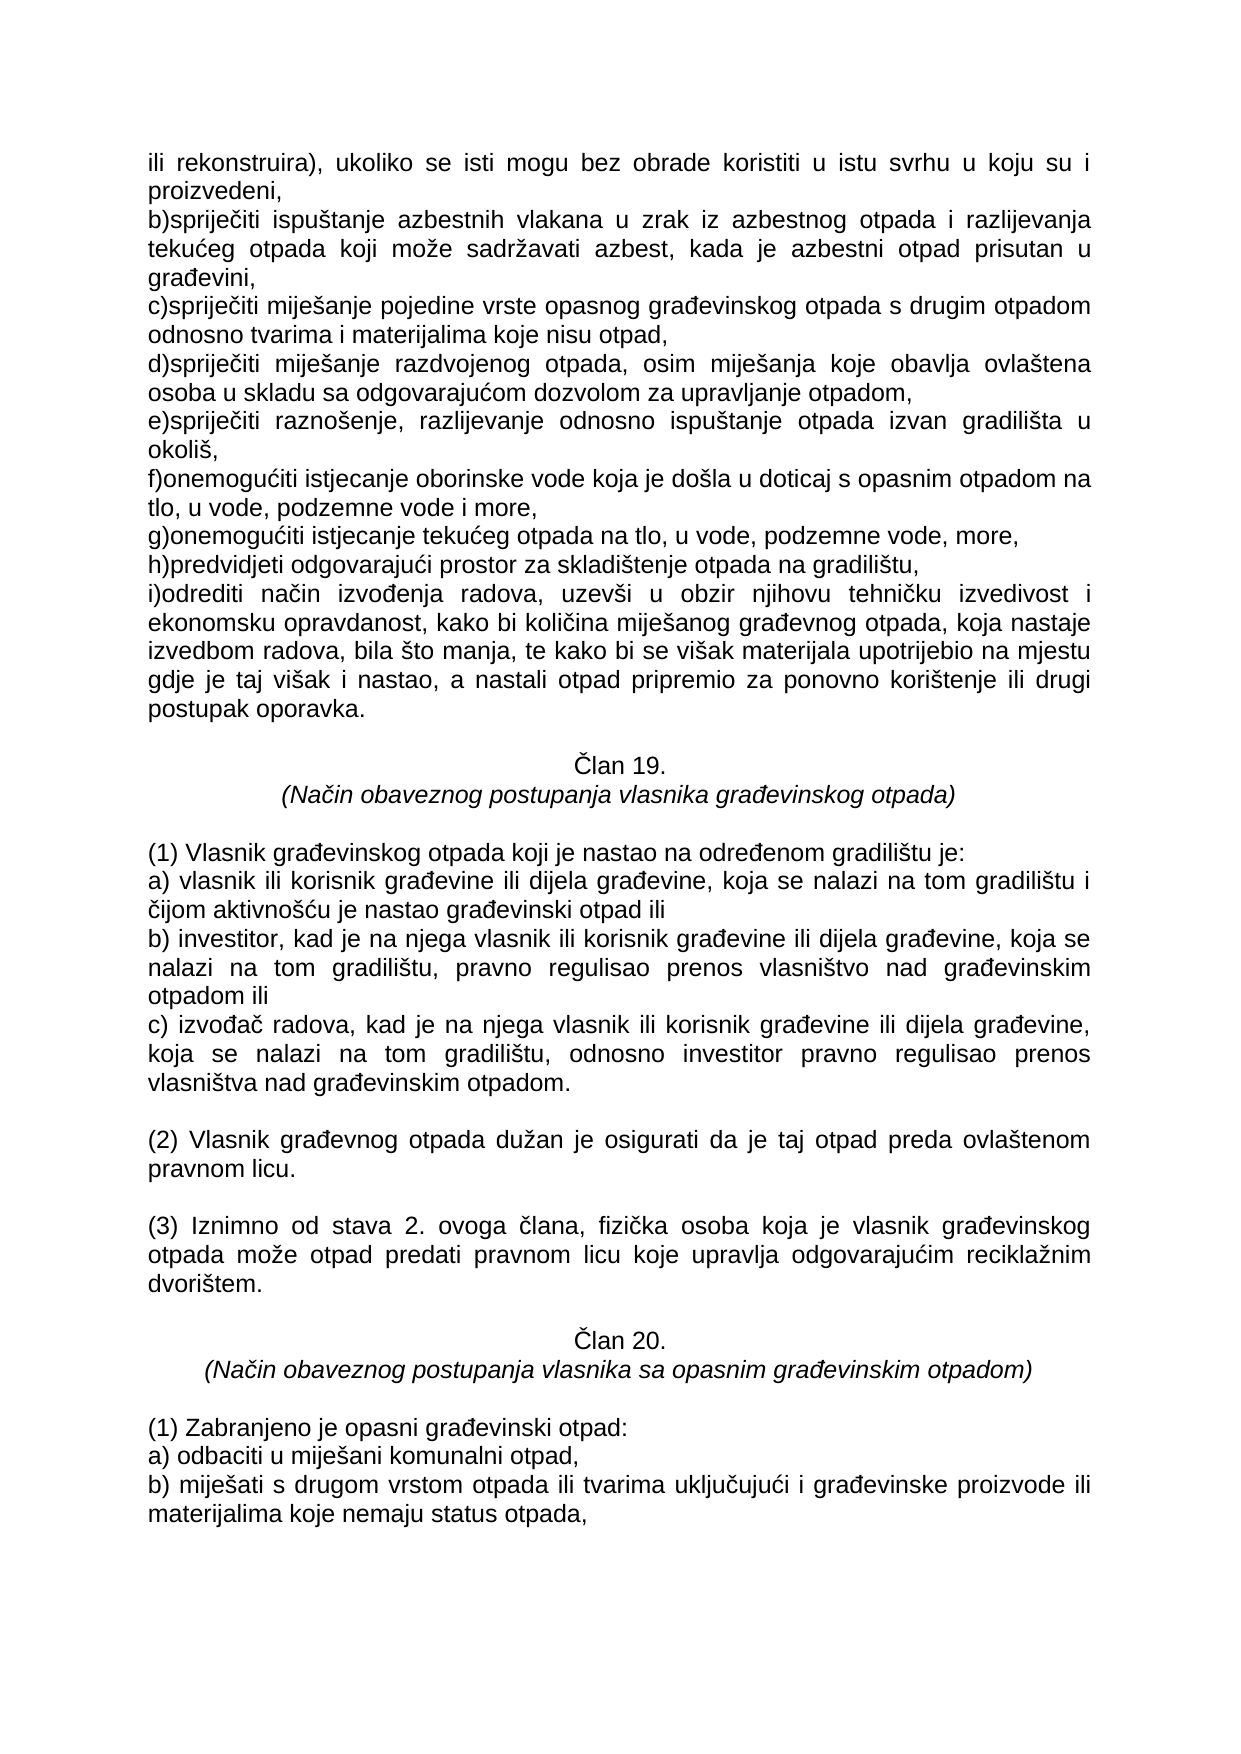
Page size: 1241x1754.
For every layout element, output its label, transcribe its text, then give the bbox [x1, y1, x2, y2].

text d)spriječiti miješanje razdvojenog otpada, osim miješanja koje obavlja ovlaštena osoba u skladu sa odgovarajućom dozvolom za upravljanje otpadom, [148, 349, 1093, 406]
text b)spriječiti ispuštanje azbestnih vlakana u zrak iz azbestnog otpada i razlijevanja tekućeg otpada koji može sadržavati azbest, kada je azbestni otpad prisutan u građevini, [148, 205, 1093, 291]
text b) investitor, kad je na njega vlasnik ili korisnik građevine ili dijela građevine, koja se nalazi na tom gradilištu, pravno regulisao prenos vlasništvo nad građevinskim otpadom ili [148, 924, 1093, 1010]
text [148, 148, 1093, 205]
text g)onemogućiti istjecanje tekućeg otpada na tlo, u vode, podzemne vode, more, [148, 521, 1093, 550]
text (Način obaveznog postupanja vlasnika građevinskog otpada) [148, 780, 1093, 809]
text (1) Vlasnik građevinskog otpada koji je nastao na određenom gradilištu je: [148, 838, 1093, 866]
text b) miješati s drugom vrstom otpada ili tvarima uključujući i građevinske proizvode ili materijalima koje nemaju status otpada, [148, 1470, 1093, 1528]
text a) vlasnik ili korisnik građevine ili dijela građevine, koja se nalazi na tom gradilištu i čijom aktivnošću je nastao građevinski otpad ili [148, 866, 1093, 924]
text c) izvođač radova, kad je na njega vlasnik ili korisnik građevine ili dijela građevine, koja se nalazi na tom gradilištu, odnosno investitor pravno regulisao prenos vlasništva nad građevinskim otpadom. [148, 1010, 1093, 1096]
text e)spriječiti raznošenje, razlijevanje odnosno ispuštanje otpada izvan gradilišta u okoliš, [148, 406, 1093, 464]
text (2) Vlasnik građevnog otpada dužan je osigurati da je taj otpad preda ovlaštenom pravnom licu. [148, 1125, 1093, 1183]
text Član 20. [148, 1326, 1093, 1355]
text (Način obaveznog postupanja vlasnika sa opasnim građevinskim otpadom) [148, 1355, 1093, 1384]
text i)odrediti način izvođenja radova, uzevši u obzir njihovu tehničku izvedivost i ekonomsku opravdanost, kako bi količina miješanog građevnog otpada, koja nastaje izvedbom radova, bila što manja, te kako bi se višak materijala upotrijebio na mjestu gdje je taj višak i nastao, a nastali otpad pripremio za ponovno korištenje ili drugi postupak oporavka. [148, 579, 1093, 723]
text c)spriječiti miješanje pojedine vrste opasnog građevinskog otpada s drugim otpadom odnosno tvarima i materijalima koje nisu otpad, [148, 291, 1093, 349]
text f)onemogućiti istjecanje oborinske vode koja je došla u doticaj s opasnim otpadom na tlo, u vode, podzemne vode i more, [148, 464, 1093, 521]
text (3) Iznimno od stava 2. ovoga člana, fizička osoba koja je vlasnik građevinskog otpada može otpad predati pravnom licu koje upravlja odgovarajućim reciklažnim dvorištem. [148, 1211, 1093, 1298]
text a) odbaciti u miješani komunalni otpad, [148, 1441, 1093, 1470]
text (1) Zabranjeno je opasni građevinski otpad: [148, 1413, 1093, 1441]
text h)predvidjeti odgovarajući prostor za skladištenje otpada na gradilištu, [148, 550, 1093, 579]
text Član 19. [148, 751, 1093, 780]
